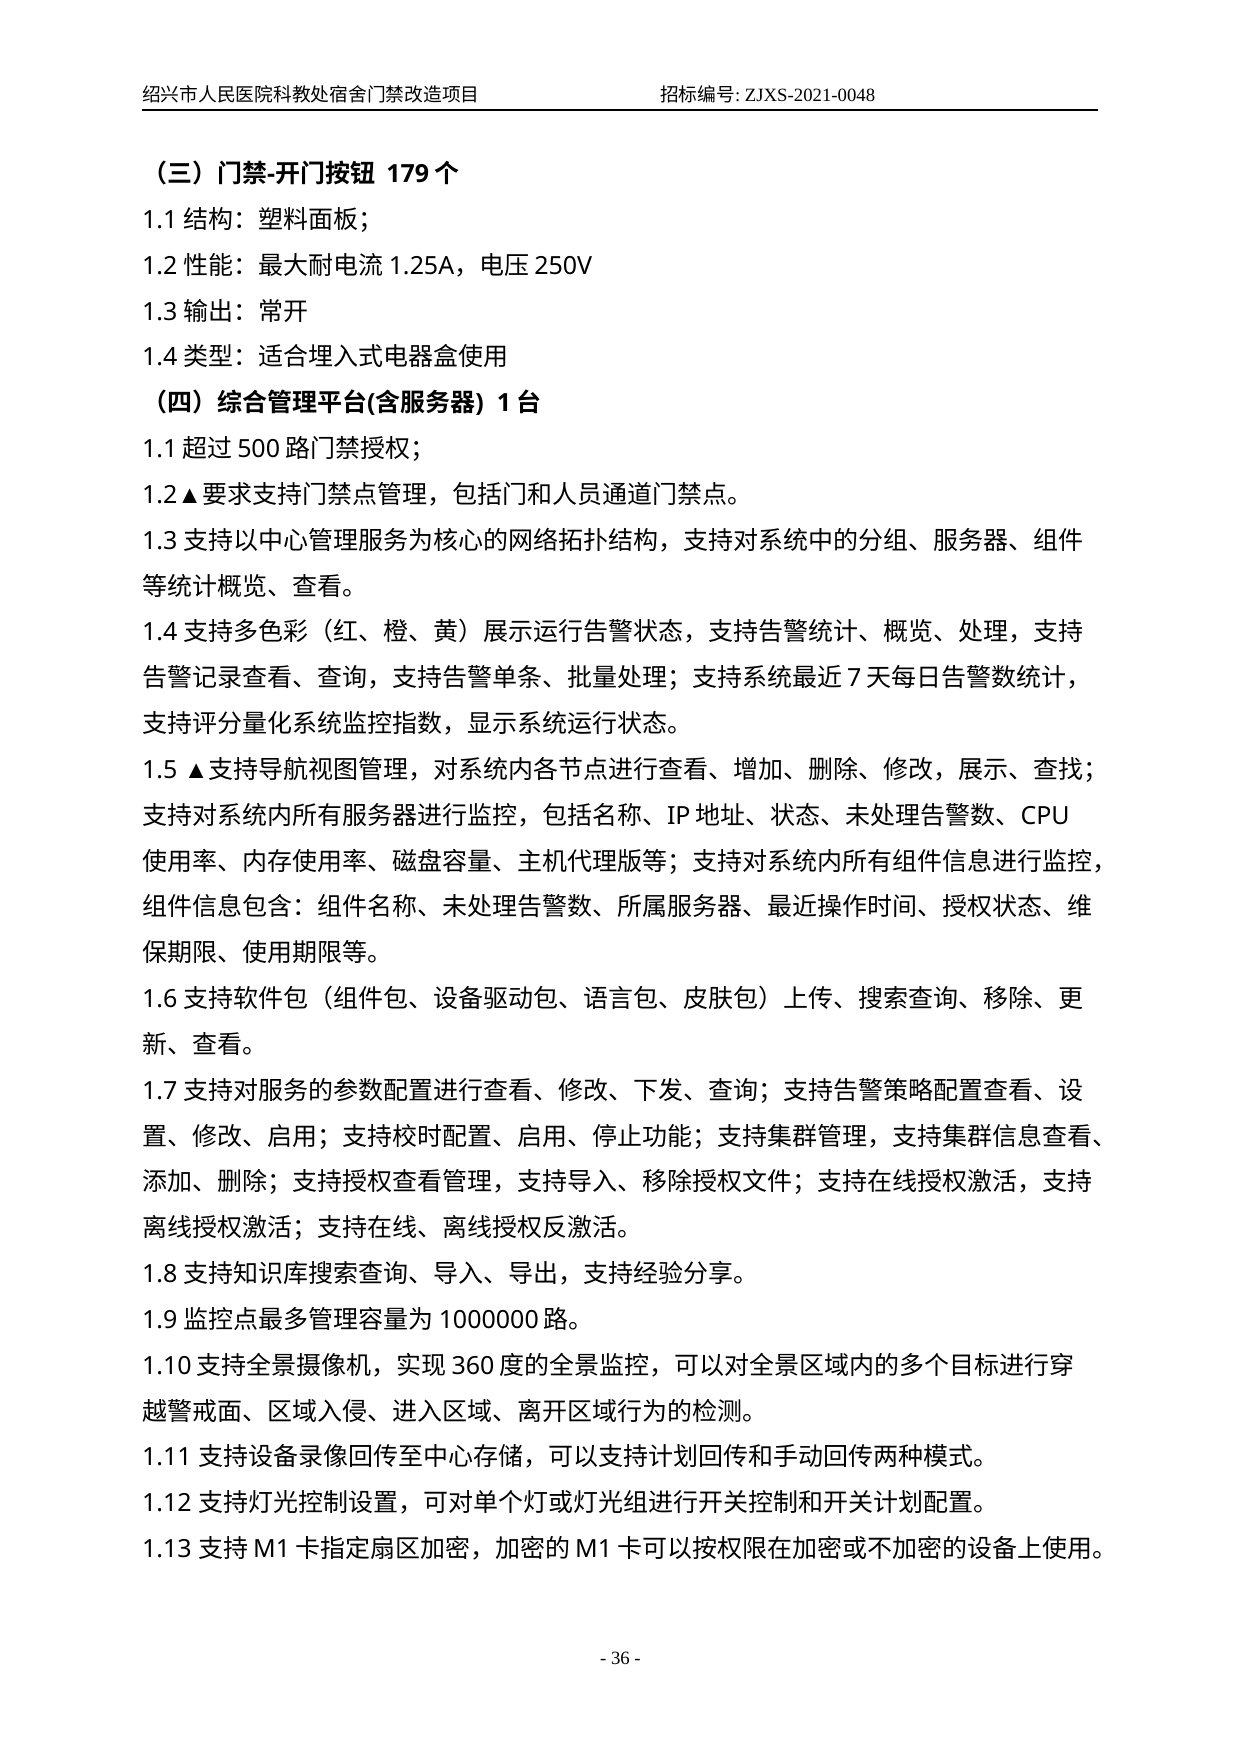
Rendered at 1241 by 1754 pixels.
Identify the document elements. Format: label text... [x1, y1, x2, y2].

text 1.3 输出：常开 [142, 283, 1098, 329]
text 1.4 支持多色彩（红、橙、黄）展示运行告警状态，支持告警统计、概览、处理，支持告警记录查看、查询，支持告警单条、批量处理；支持系统最近7天每日告警数统计，支持评分量化系统监控指数，显示系统运行状态。 [142, 604, 1098, 742]
text 1.2▲要求支持门禁点管理，包括门和人员通道门禁点。 [142, 467, 1098, 512]
text 1.1超过500路门禁授权； [142, 421, 1098, 467]
text 1.4 类型：适合埋入式电器盒使用 [142, 329, 1098, 375]
text 1.10支持全景摄像机，实现360度的全景监控，可以对全景区域内的多个目标进行穿越警戒面、区域入侵、进入区域、离开区域行为的检测。 [142, 1337, 1098, 1429]
text 1.13 支持M1卡指定扇区加密，加密的M1卡可以按权限在加密或不加密的设备上使用。 [142, 1521, 1098, 1567]
text 1.1 结构：塑料面板； [142, 192, 1098, 237]
text 1.8 支持知识库搜索查询、导入、导出，支持经验分享。 [142, 1246, 1098, 1292]
text 1.2 性能：最大耐电流1.25A，电压250V [142, 237, 1098, 283]
text 1.7 支持对服务的参数配置进行查看、修改、下发、查询；支持告警策略配置查看、设置、修改、启用；支持校时配置、启用、停止功能；支持集群管理，支持集群信息查看、添加、删除；支持授权查看管理，支持导入、移除授权文件；支持在线授权激活，支持离线授权激活；支持在线、离线授权反激活。 [142, 1062, 1098, 1246]
text 1.5 ▲支持导航视图管理，对系统内各节点进行查看、增加、删除、修改，展示、查找；支持对系统内所有服务器进行监控，包括名称、IP地址、状态、未处理告警数、CPU使用率、内存使用率、磁盘容量、主机代理版等；支持对系统内所有组件信息进行监控，组件信息包含：组件名称、未处理告警数、所属服务器、最近操作时间、授权状态、维保期限、使用期限等。 [142, 742, 1098, 971]
text 1.11 支持设备录像回传至中心存储，可以支持计划回传和手动回传两种模式。 [142, 1429, 1098, 1475]
text 1.9 监控点最多管理容量为1000000路。 [142, 1292, 1098, 1337]
text 1.6 支持软件包（组件包、设备驱动包、语言包、皮肤包）上传、搜索查询、移除、更新、查看。 [142, 971, 1098, 1062]
text 1.3 支持以中心管理服务为核心的网络拓扑结构，支持对系统中的分组、服务器、组件等统计概览、查看。 [142, 512, 1098, 604]
text （四）综合管理平台(含服务器) 1台 [142, 375, 1098, 421]
text （三）门禁-开门按钮 179个 [142, 146, 1098, 192]
text 1.12 支持灯光控制设置，可对单个灯或灯光组进行开关控制和开关计划配置。 [142, 1475, 1098, 1521]
